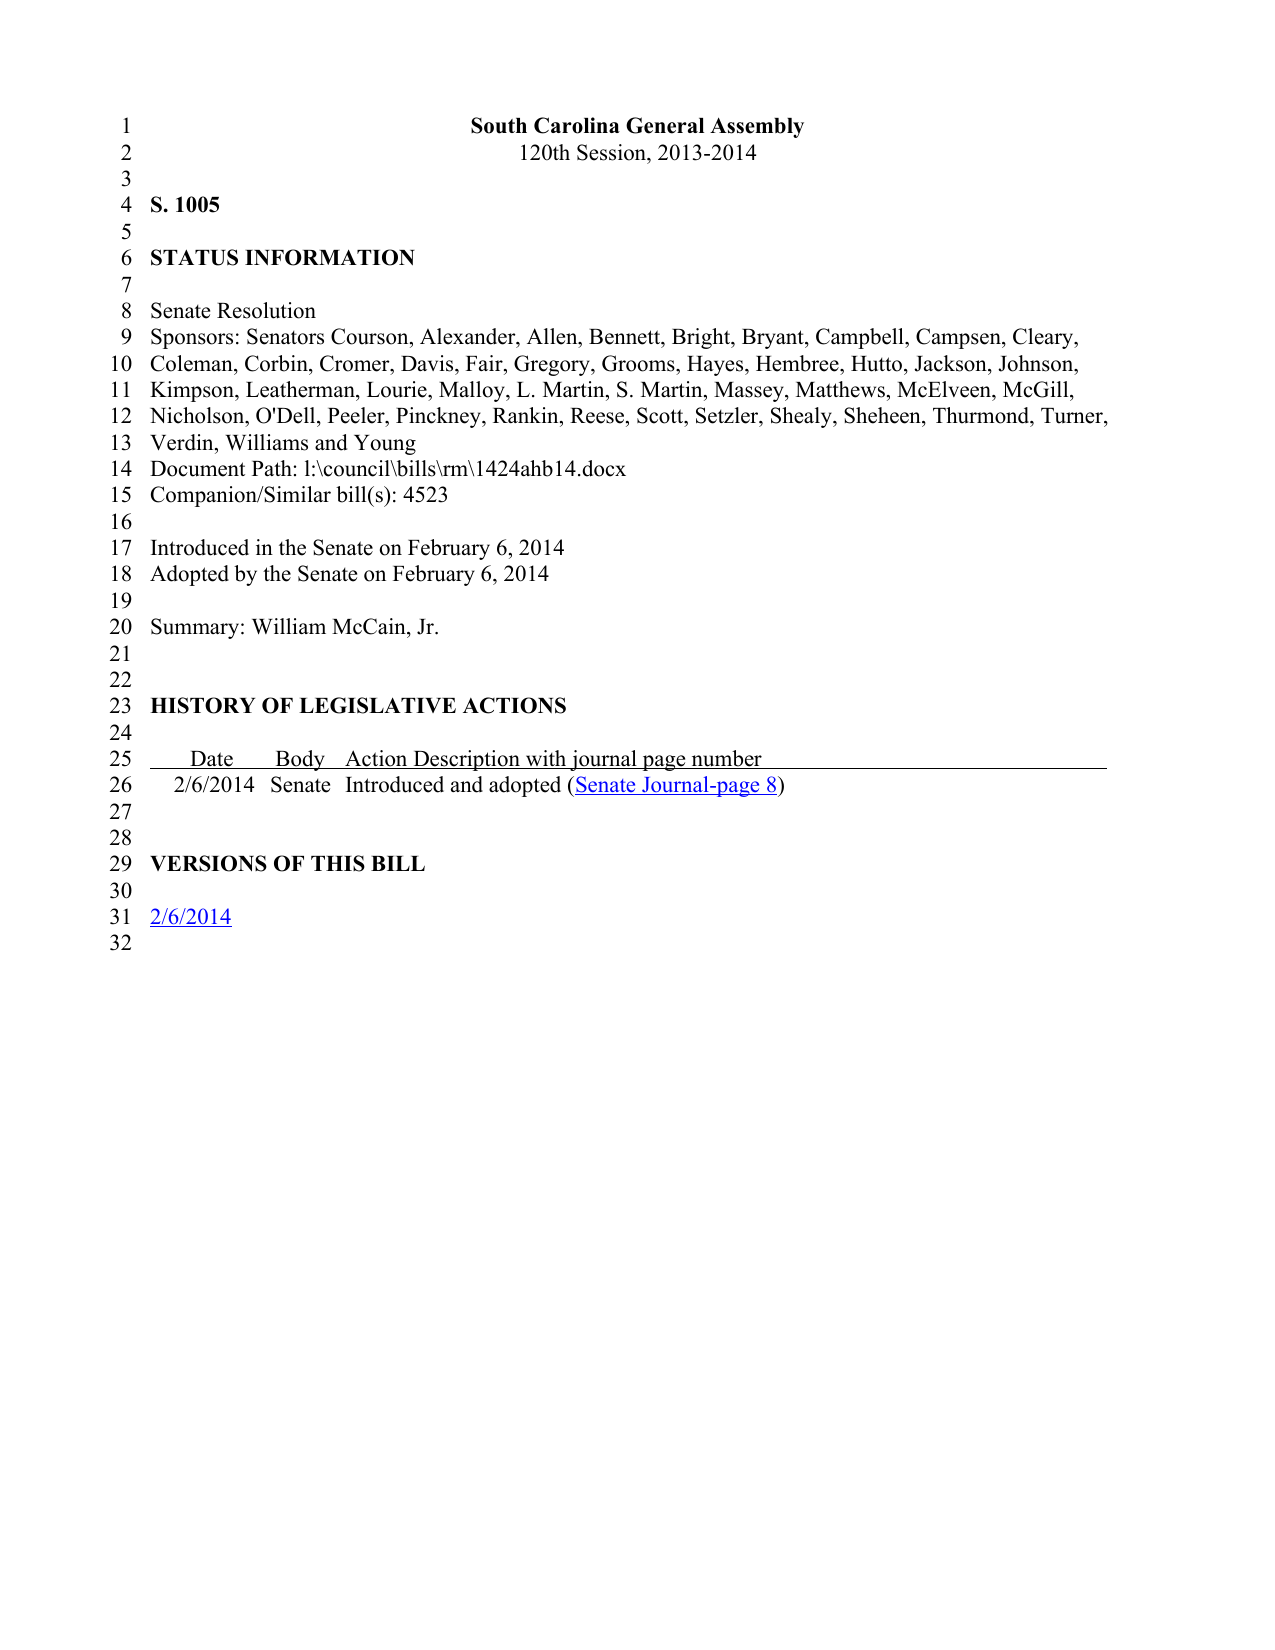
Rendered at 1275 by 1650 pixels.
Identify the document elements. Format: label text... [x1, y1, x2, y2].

text 120th Session, 2013-2014 [150, 139, 1125, 165]
text Summary: William McCain, Jr. [150, 613, 1125, 639]
text VERSIONS OF THIS BILL [150, 850, 1125, 877]
text Companion/Similar bill(s): 4523 [150, 481, 1125, 508]
text STATUS INFORMATION [150, 244, 1125, 271]
text Adopted by the Senate on February 6, 2014 [150, 561, 1125, 587]
text Introduced in the Senate on February 6, 2014 [150, 534, 1125, 561]
text 2/6/2014 Senate Introduced and adopted (Senate Journal-page 8) [150, 771, 1125, 798]
text S. 1005 [150, 192, 1125, 218]
text Sponsors: Senators Courson, Alexander, Allen, Bennett, Bright, Bryant, Campbell, Campsen, Cleary, Coleman, Corbin, Cromer, Davis, Fair, Gregory, Grooms, Hayes, Hembree, Hutto, Jackson, Johnson, Kimpson, Leatherman, Lourie, Malloy, L. Martin, S. Martin, Massey, Matthews, McElveen, McGill, Nicholson, O'Dell, Peeler, Pinckney, Rankin, Reese, Scott, Setzler, Shealy, Sheheen, Thurmond, Turner, Verdin, Williams and Young [150, 323, 1125, 455]
text Date Body Action Description with journal page number [150, 745, 1125, 771]
text Senate Resolution [150, 297, 1125, 323]
text 2/6/2014 [150, 903, 1125, 929]
text HISTORY OF LEGISLATIVE ACTIONS [150, 692, 1125, 719]
text South Carolina General Assembly [150, 112, 1125, 139]
text Document Path: l:\council\bills\rm\1424ahb14.docx [150, 455, 1125, 481]
